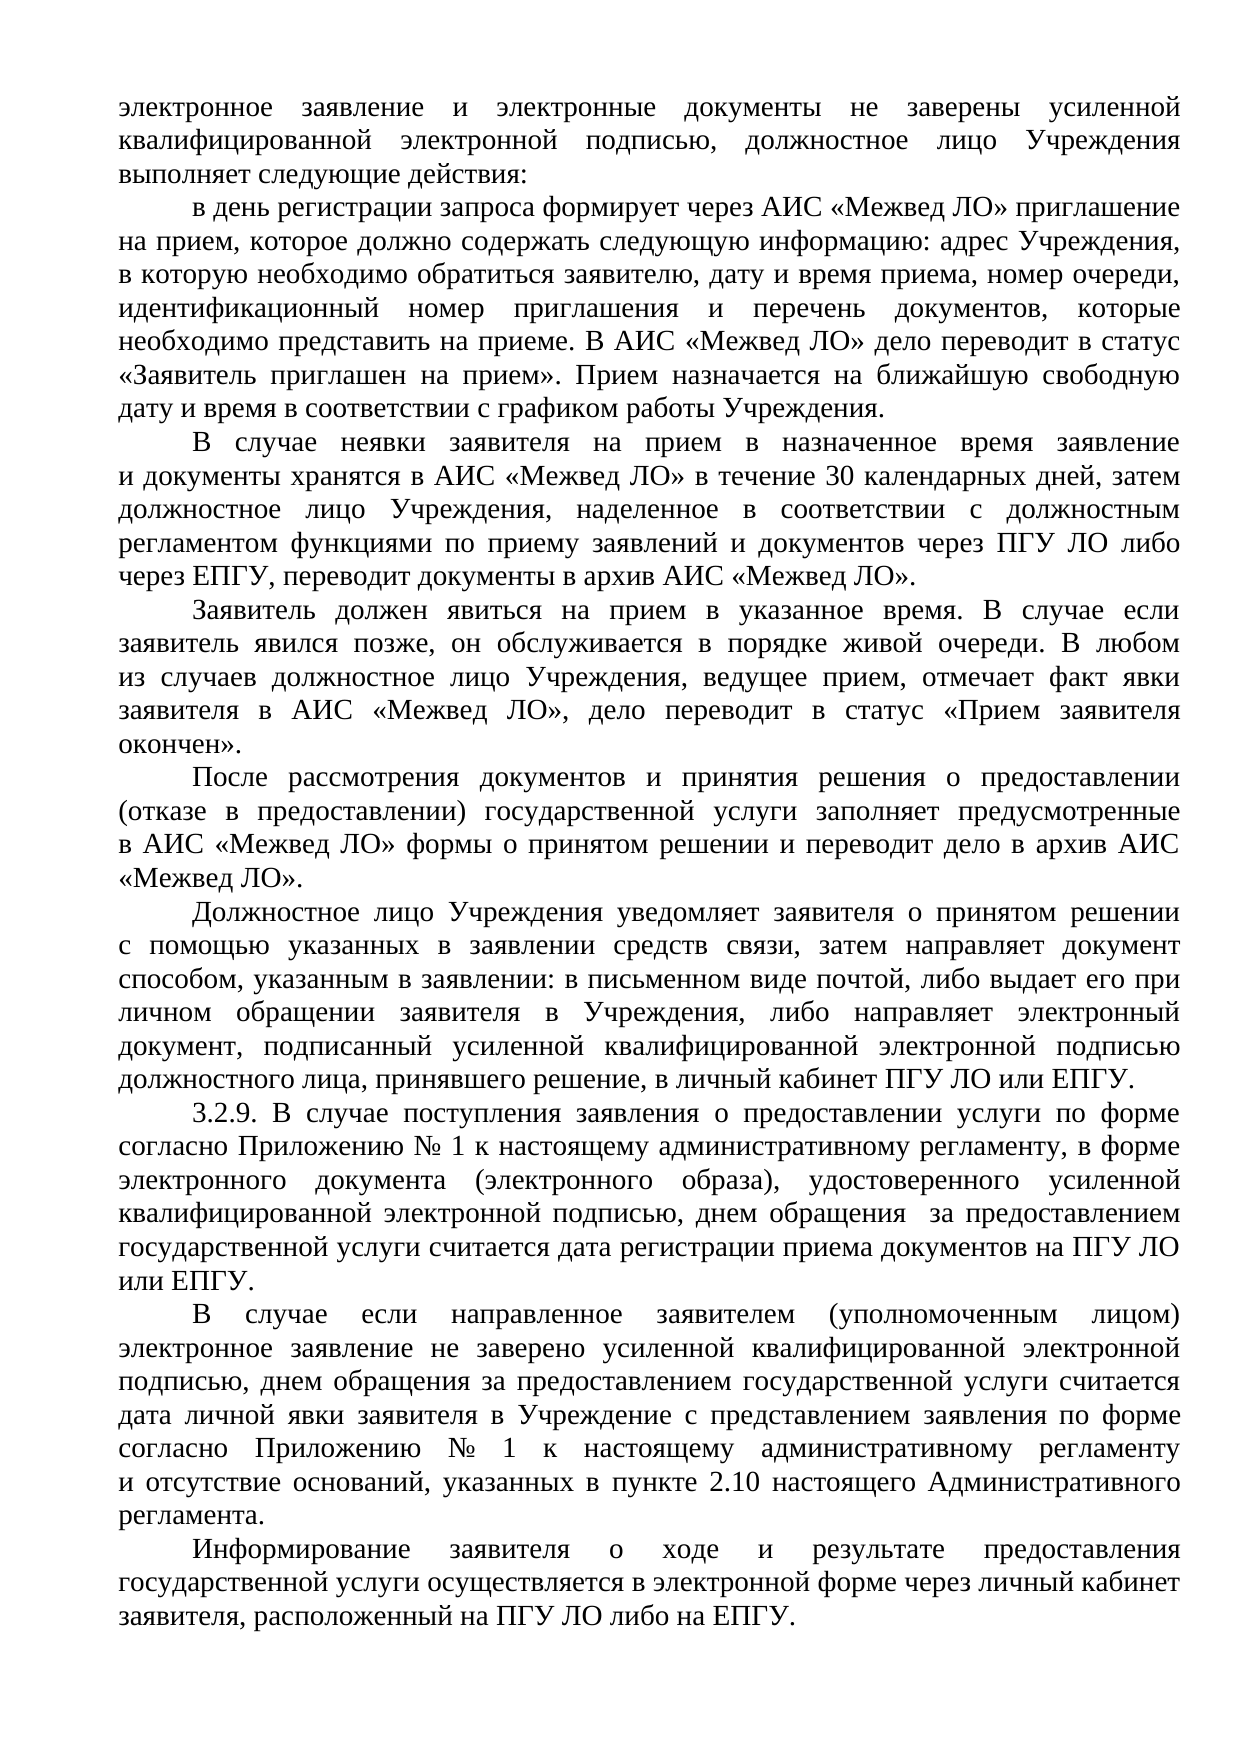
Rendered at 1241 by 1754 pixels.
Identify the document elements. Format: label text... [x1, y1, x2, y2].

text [118, 89, 1181, 189]
text После рассмотрения документов и принятия решения о предоставлении (отказе в предоставлении) государственной услуги заполняет предусмотренные в АИС «Межвед ЛО» формы о принятом решении и переводит дело в архив АИС «Межвед ЛО». [118, 759, 1181, 894]
text Информирование заявителя о ходе и результате предоставления государственной услуги осуществляется в электронной форме через личный кабинет заявителя, расположенный на ПГУ ЛО либо на ЕПГУ. [118, 1531, 1181, 1632]
text 3.2.9. В случае поступления заявления о предоставлении услуги по форме согласно Приложению № 1 к настоящему административному регламенту, в форме электронного документа (электронного образа), удостоверенного усиленной квалифицированной электронной подписью, днем обращения за предоставлением государственной услуги считается дата регистрации приема документов на ПГУ ЛО или ЕПГУ. [118, 1095, 1181, 1296]
text Заявитель должен явиться на прием в указанное время. В случае если заявитель явился позже, он обслуживается в порядке живой очереди. В любом из случаев должностное лицо Учреждения, ведущее прием, отмечает факт явки заявителя в АИС «Межвед ЛО», дело переводит в статус «Прием заявителя окончен». [118, 592, 1181, 759]
text В случае неявки заявителя на прием в назначенное время заявление и документы хранятся в АИС «Межвед ЛО» в течение 30 календарных дней, затем должностное лицо Учреждения, наделенное в соответствии с должностным регламентом функциями по приему заявлений и документов через ПГУ ЛО либо через ЕПГУ, переводит документы в архив АИС «Межвед ЛО». [118, 424, 1181, 592]
text Должностное лицо Учреждения уведомляет заявителя о принятом решении с помощью указанных в заявлении средств связи, затем направляет документ способом, указанным в заявлении: в письменном виде почтой, либо выдает его при личном обращении заявителя в Учреждения, либо направляет электронный документ, подписанный усиленной квалифицированной электронной подписью должностного лица, принявшего решение, в личный кабинет ПГУ ЛО или ЕПГУ. [118, 894, 1181, 1095]
text в день регистрации запроса формирует через АИС «Межвед ЛО» приглашение на прием, которое должно содержать следующую информацию: адрес Учреждения, в которую необходимо обратиться заявителю, дату и время приема, номер очереди, идентификационный номер приглашения и перечень документов, которые необходимо представить на приеме. В АИС «Межвед ЛО» дело переводит в статус «Заявитель приглашен на прием». Прием назначается на ближайшую свободную дату и время в соответствии с графиком работы Учреждения. [118, 189, 1181, 424]
text В случае если направленное заявителем (уполномоченным лицом) электронное заявление не заверено усиленной квалифицированной электронной подписью, днем обращения за предоставлением государственной услуги считается дата личной явки заявителя в Учреждение с представлением заявления по форме согласно Приложению № 1 к настоящему административному регламенту и отсутствие оснований, указанных в пункте 2.10 настоящего Административного регламента. [118, 1296, 1181, 1531]
